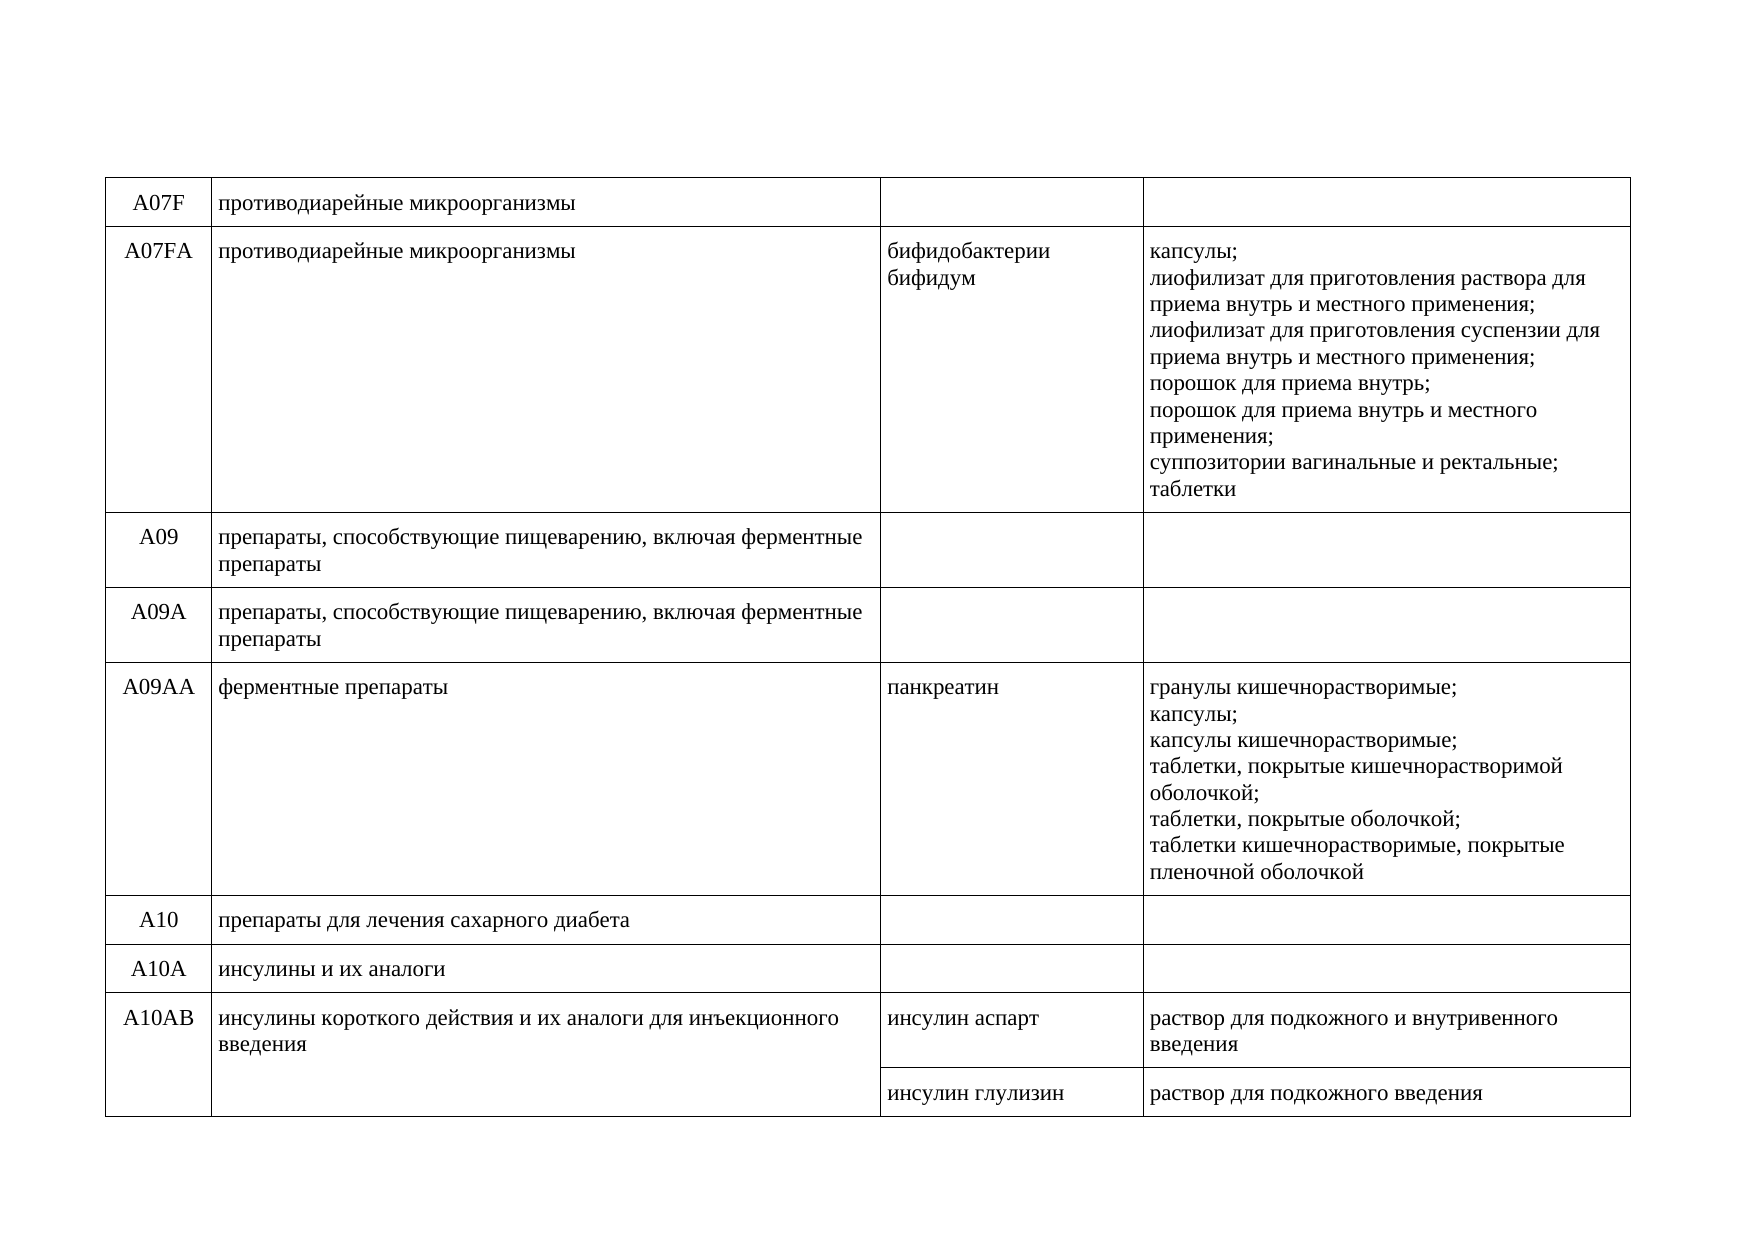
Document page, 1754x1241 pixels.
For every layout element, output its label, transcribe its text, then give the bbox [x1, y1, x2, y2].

table_cell инсулины и их аналоги [212, 945, 880, 992]
table_cell препараты, способствующие пищеварению, включая ферментные препараты [212, 513, 880, 587]
table_cell ферментные препараты [212, 663, 880, 895]
table_cell раствор для подкожного и внутривенного введения [1144, 993, 1630, 1067]
table_cell A07FA [106, 227, 211, 512]
table_cell [881, 178, 1143, 226]
table_cell [1144, 588, 1630, 662]
table_cell A09 [106, 513, 211, 587]
table_cell препараты, способствующие пищеварению, включая ферментные препараты [212, 588, 880, 662]
table_cell гранулы кишечнорастворимые; капсулы; капсулы кишечнорастворимые; таблетки, покрытые кишечнорастворимой оболочкой; таблетки, покрытые оболочкой; таблетки кишечнорастворимые, покрытые пленочной оболочкой [1144, 663, 1630, 895]
table_cell раствор для подкожного введения [1144, 1068, 1630, 1116]
table_cell противодиарейные микроорганизмы [212, 178, 880, 226]
table_cell панкреатин [881, 663, 1143, 895]
table_cell A10AB [106, 993, 211, 1116]
table_cell бифидобактерии бифидум [881, 227, 1143, 512]
table_cell [881, 896, 1143, 943]
table_cell A10 [106, 896, 211, 943]
table_cell A10A [106, 945, 211, 992]
table_cell A09AA [106, 663, 211, 895]
table_cell капсулы; лиофилизат для приготовления раствора для приема внутрь и местного применения; лиофилизат для приготовления суспензии для приема внутрь и местного применения; порошок для приема внутрь; порошок для приема внутрь и местного применения; суппозитории вагинальные и ректальные; таблетки [1144, 227, 1630, 512]
table_cell инсулин глулизин [881, 1068, 1143, 1116]
table_cell [881, 588, 1143, 662]
table_cell препараты для лечения сахарного диабета [212, 896, 880, 943]
table_cell инсулин аспарт [881, 993, 1143, 1067]
table_cell [881, 945, 1143, 992]
table_cell [881, 513, 1143, 587]
table_cell противодиарейные микроорганизмы [212, 227, 880, 512]
table_cell [1144, 513, 1630, 587]
table_cell A09A [106, 588, 211, 662]
table_cell [1144, 945, 1630, 992]
table_cell [1144, 178, 1630, 226]
table_cell инсулины короткого действия и их аналоги для инъекционного введения [212, 993, 880, 1116]
table_cell A07F [106, 178, 211, 226]
table_cell [1144, 896, 1630, 943]
